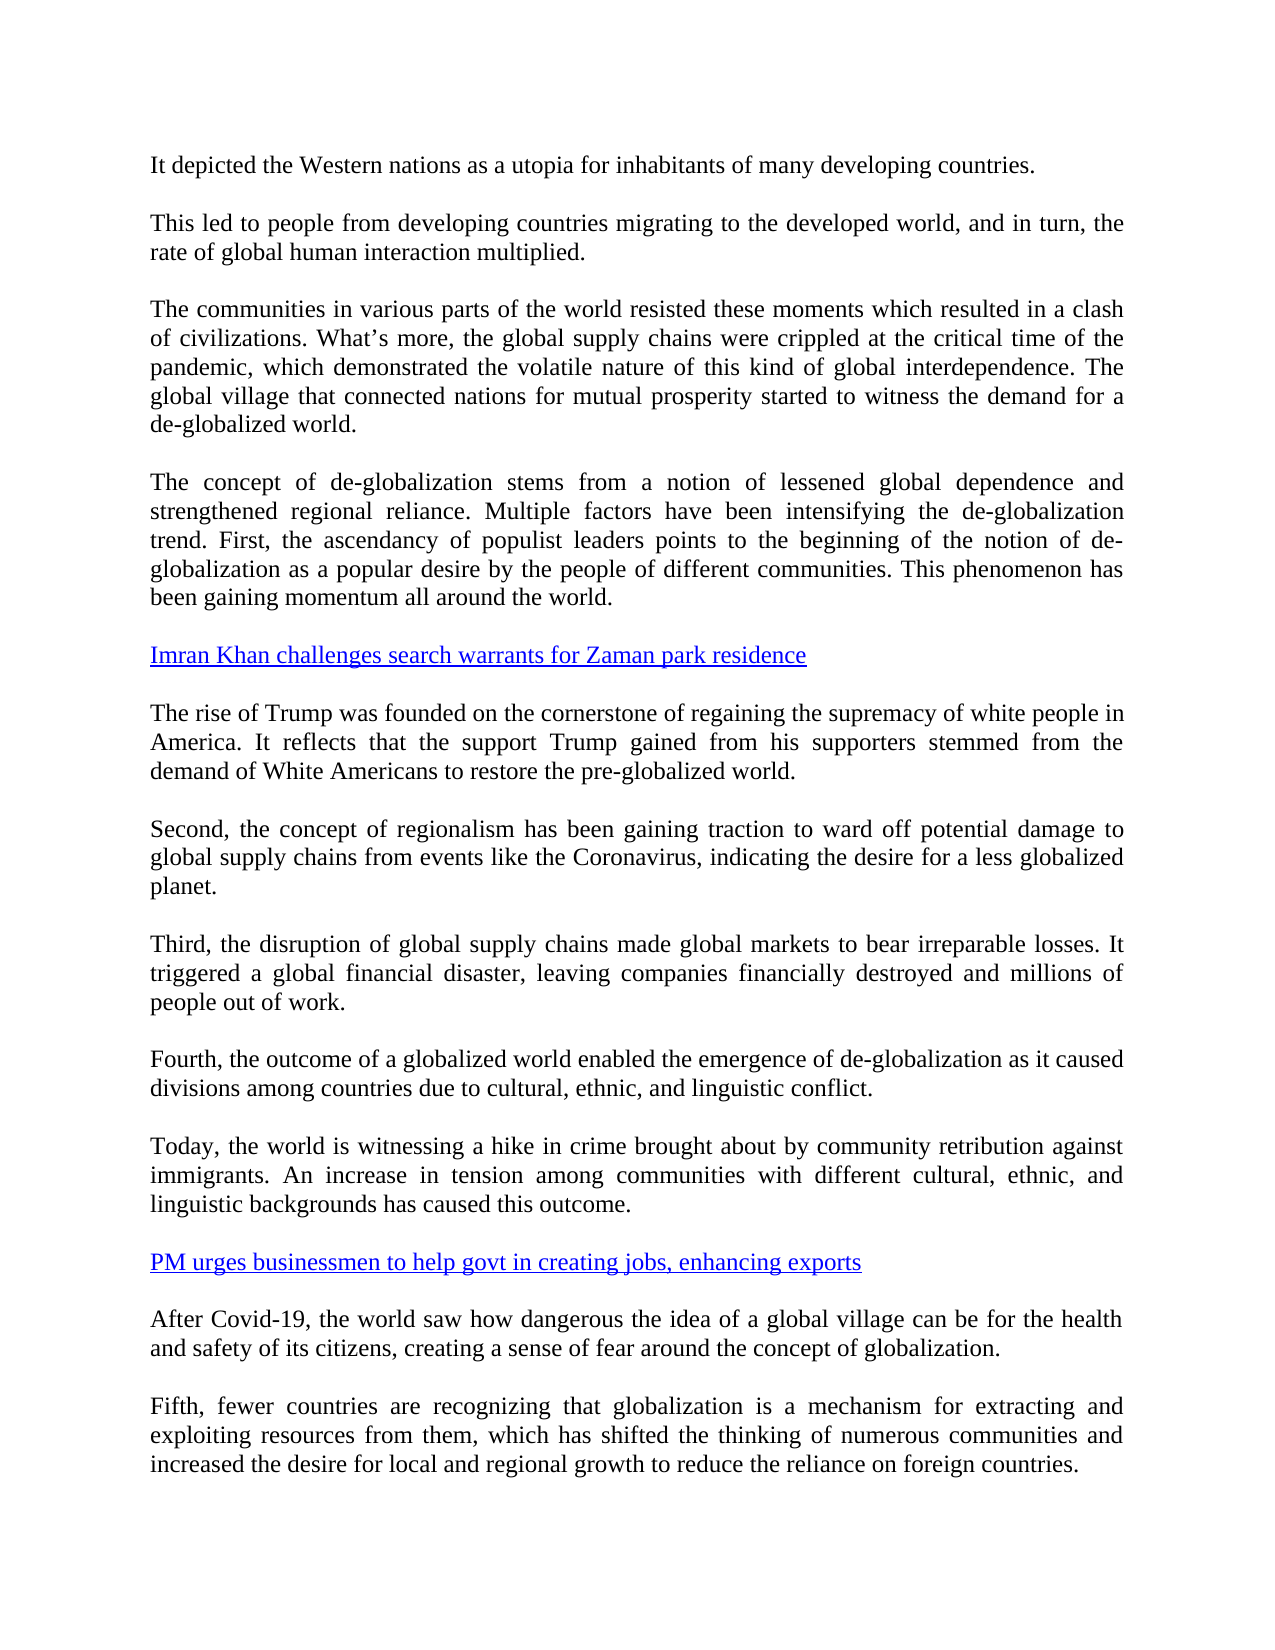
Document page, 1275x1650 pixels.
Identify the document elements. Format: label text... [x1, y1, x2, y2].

text After Covid-19, the world saw how dangerous the idea of a global village can be for the health and safety of its citizens, creating a sense of fear around the concept of globalization. [150, 1304, 1125, 1362]
text Fourth, the outcome of a globalized world enabled the emergence of de-globalization as it caused divisions among countries due to cultural, ethnic, and linguistic conflict. [150, 1044, 1125, 1102]
text Second, the concept of regionalism has been gaining traction to ward off potential damage to global supply chains from events like the Coronavirus, indicating the desire for a less globalized planet. [150, 814, 1125, 900]
text Imran Khan challenges search warrants for Zaman park residence [150, 640, 1125, 669]
text The communities in various parts of the world resisted these moments which resulted in a clash of civilizations. What’s more, the global supply chains were crippled at the critical time of the pandemic, which demonstrated the volatile nature of this kind of global interdependence. The global village that connected nations for mutual prosperity started to witness the demand for a de-globalized world. [150, 294, 1125, 438]
text Third, the disruption of global supply chains made global markets to bear irreparable losses. It triggered a global financial disaster, leaving companies financially destroyed and millions of people out of work. [150, 929, 1125, 1015]
text The rise of Trump was founded on the cornerstone of regaining the supremacy of white people in America. It reflects that the support Trump gained from his supporters stemmed from the demand of White Americans to restore the pre-globalized world. [150, 698, 1125, 784]
text This led to people from developing countries migrating to the developed world, and in turn, the rate of global human interaction multiplied. [150, 208, 1125, 265]
text Fifth, fewer countries are recognizing that globalization is a mechanism for extracting and exploiting resources from them, which has shifted the thinking of numerous communities and increased the desire for local and regional growth to reduce the reliance on foreign countries. [150, 1391, 1125, 1477]
text PM urges businessmen to help govt in creating jobs, enhancing exports [150, 1247, 1125, 1275]
text The concept of de-globalization stems from a notion of lessened global dependence and strengthened regional reliance. Multiple factors have been intensifying the de-globalization trend. First, the ascendancy of populist leaders points to the beginning of the notion of de-globalization as a popular desire by the people of different communities. This phenomenon has been gaining momentum all around the world. [150, 467, 1125, 611]
text Today, the world is witnessing a hike in crime brought about by community retribution against immigrants. An increase in tension among communities with different cultural, ethnic, and linguistic backgrounds has caused this outcome. [150, 1131, 1125, 1217]
text It depicted the Western nations as a utopia for inhabitants of many developing countries. [150, 150, 1125, 179]
